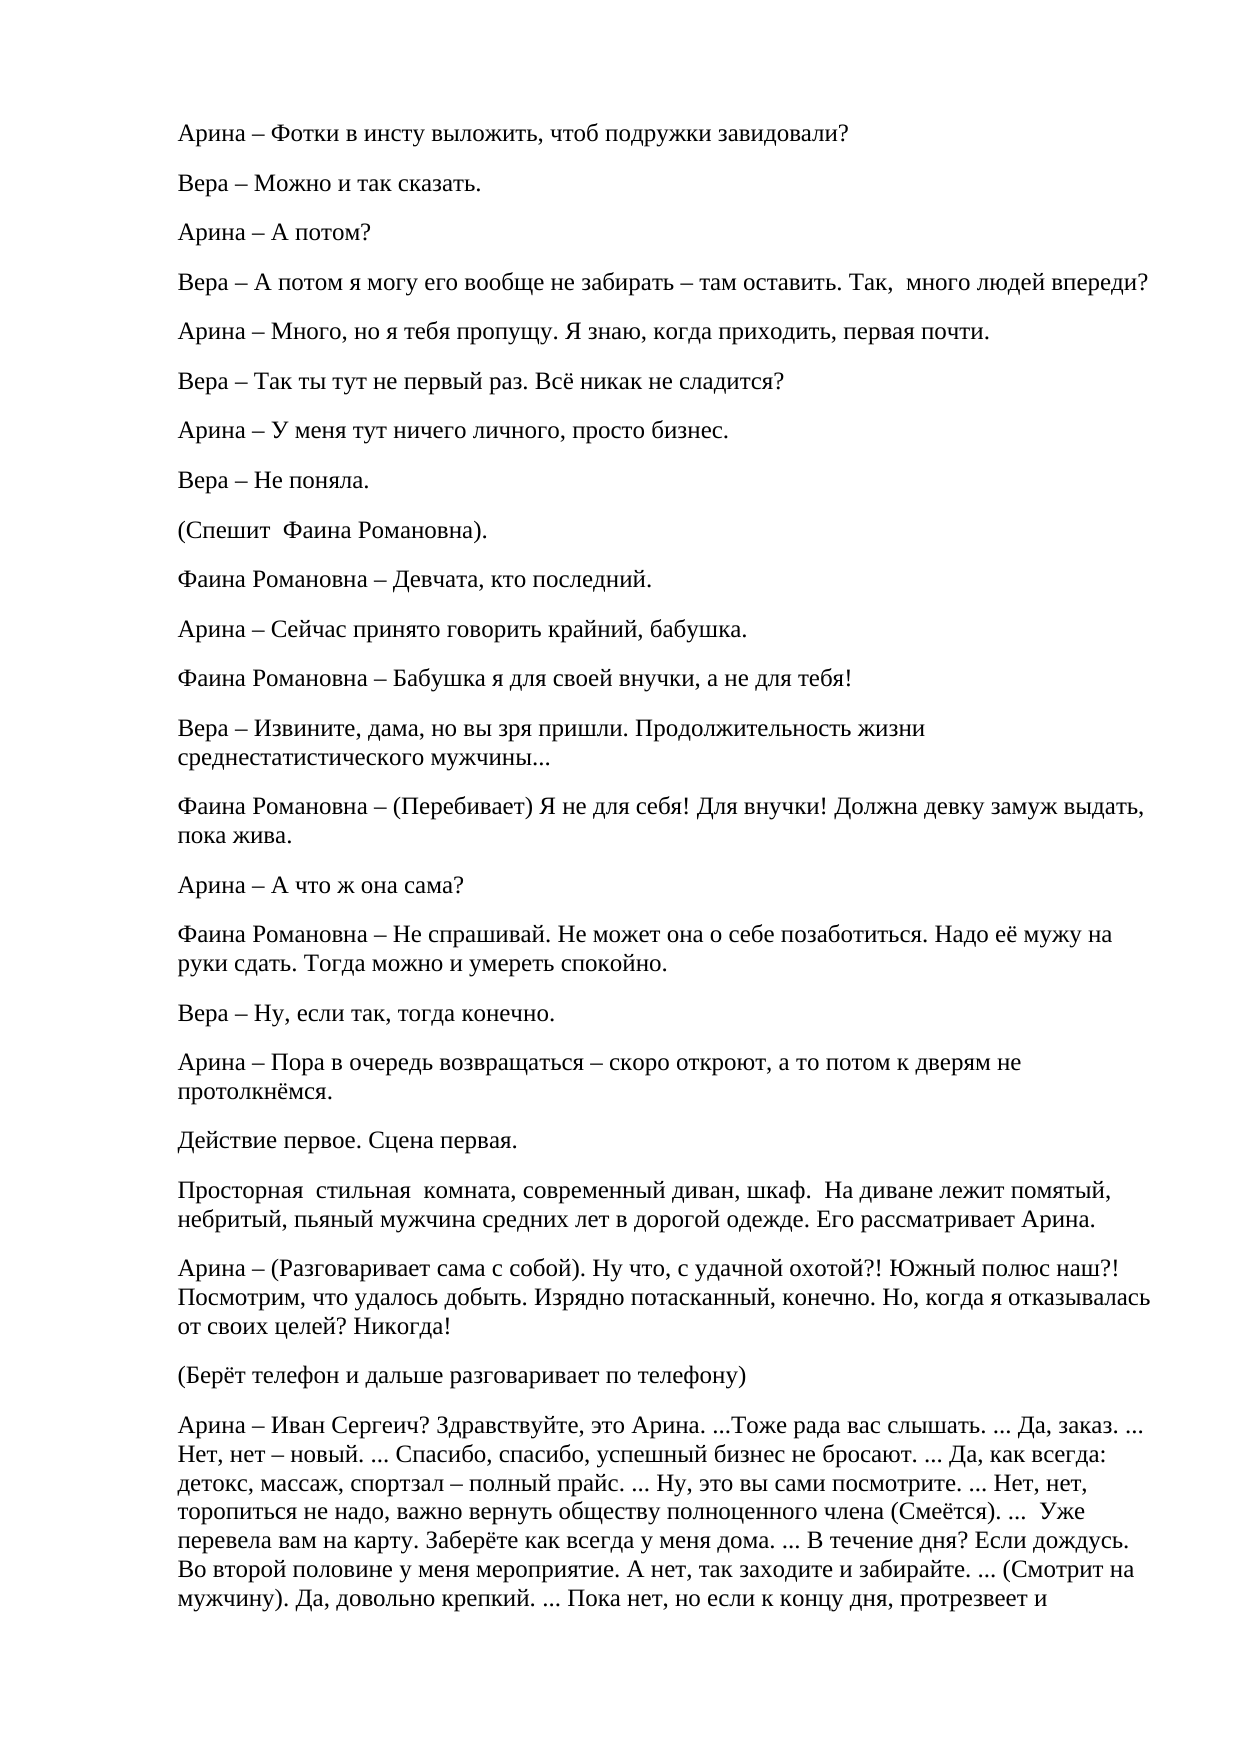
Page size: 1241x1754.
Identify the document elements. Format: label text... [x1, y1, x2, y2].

text Вера – Можно и так сказать. [177, 168, 1152, 196]
text Вера – А потом я могу его вообще не забирать – там оставить. Так, много людей впереди? [177, 267, 1152, 296]
text Арина – А потом? [177, 217, 1152, 246]
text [177, 1410, 1152, 1611]
text Арина – Много, но я тебя пропущу. Я знаю, когда приходить, первая почти. [177, 316, 1152, 345]
text Арина – А что ж она сама? [177, 870, 1152, 898]
text Арина – Фотки в инсту выложить, чтоб подружки завидовали? [177, 118, 1152, 147]
text (Берёт телефон и дальше разговаривает по телефону) [177, 1361, 1152, 1389]
text Действие первое. Сцена первая. [177, 1126, 1152, 1154]
text Фаина Романовна – Девчата, кто последний. [177, 564, 1152, 593]
text Фаина Романовна – (Перебивает) Я не для себя! Для внучки! Должна девку замуж выдать, пока жива. [177, 791, 1152, 849]
text Фаина Романовна – Не спрашивай. Не может она о себе позаботиться. Надо её мужу на руки сдать. Тогда можно и умереть спокойно. [177, 919, 1152, 977]
text Вера – Так ты тут не первый раз. Всё никак не сладится? [177, 366, 1152, 395]
text (Спешит Фаина Романовна). [177, 515, 1152, 543]
text Фаина Романовна – Бабушка я для своей внучки, а не для тебя! [177, 663, 1152, 692]
text Вера – Не поняла. [177, 465, 1152, 494]
text Вера – Ну, если так, тогда конечно. [177, 998, 1152, 1026]
text Арина – (Разговаривает сама с собой). Ну что, с удачной охотой?! Южный полюс наш?! Посмотрим, что удалось добыть. Изрядно потасканный, конечно. Но, когда я отказывалась от своих целей? Никогда! [177, 1253, 1152, 1340]
text Вера – Извините, дама, но вы зря пришли. Продолжительность жизни среднестатистического мужчины... [177, 713, 1152, 771]
text Арина – Пора в очередь возвращаться – скоро откроют, а то потом к дверям не протолкнёмся. [177, 1047, 1152, 1105]
text Просторная стильная комната, современный диван, шкаф. На диване лежит помятый, небритый, пьяный мужчина средних лет в дорогой одежде. Его рассматривает Арина. [177, 1175, 1152, 1233]
text Арина – У меня тут ничего личного, просто бизнес. [177, 416, 1152, 444]
text Арина – Сейчас принято говорить крайний, бабушка. [177, 614, 1152, 643]
